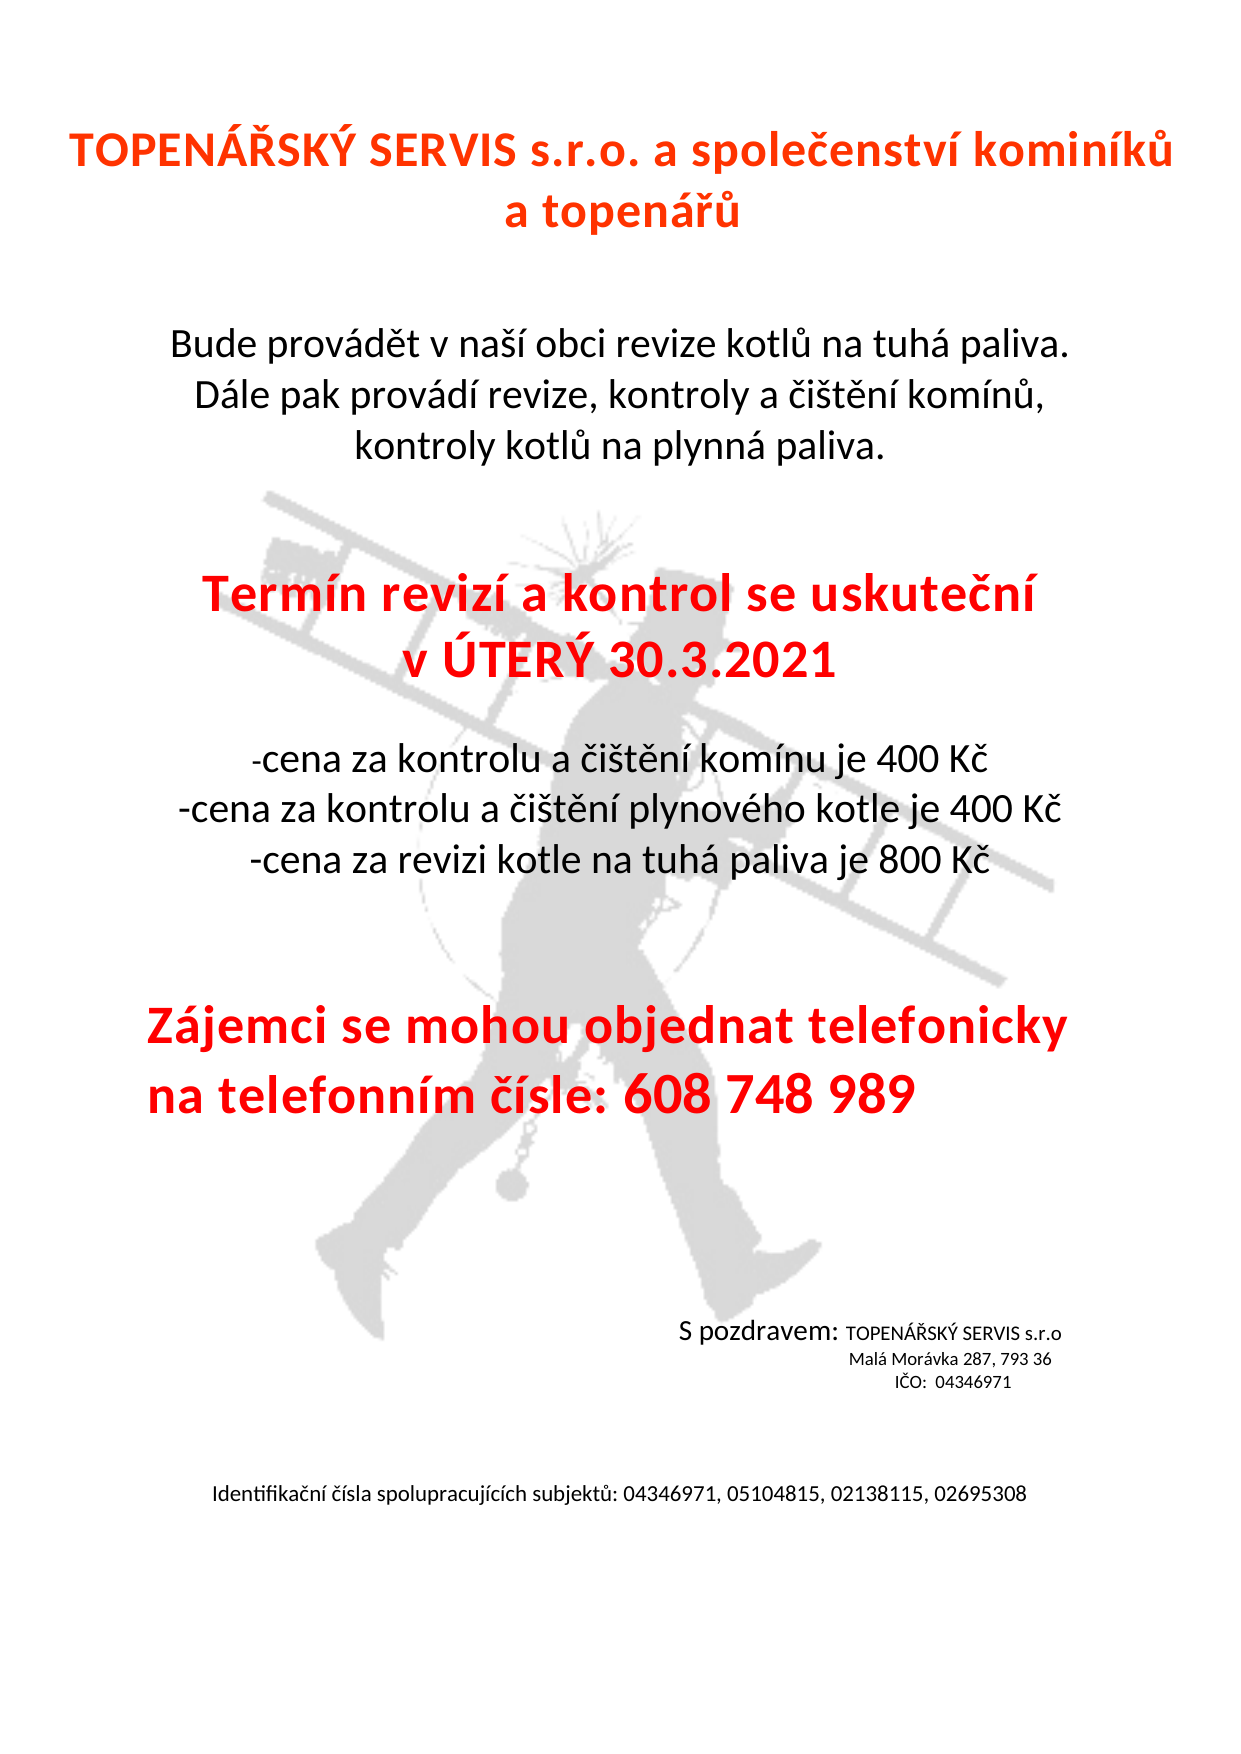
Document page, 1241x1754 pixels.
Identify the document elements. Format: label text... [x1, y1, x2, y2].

text Zájemci se mohou objednat telefonicky na telefonním čísle: 608 748 989 [148, 991, 1093, 1128]
text Malá Morávka 287, 793 36 [221, 1347, 1093, 1370]
text S pozdravem: TOPENÁŘSKÝ SERVIS s.r.o [148, 1312, 1093, 1347]
text -cena za revizi kotle na tuhá paliva je 800 Kč [148, 833, 1093, 884]
text Identifikační čísla spolupracujících subjektů: 04346971, 05104815, 02138115, 02695308 [148, 1479, 1093, 1508]
text Dále pak provádí revize, kontroly a čištění komínů, [148, 368, 1093, 419]
text kontroly kotlů na plynná paliva. [148, 419, 1093, 469]
text Bude provádět v naší obci revize kotlů na tuhá paliva. [148, 317, 1093, 368]
text -cena za kontrolu a čištění plynového kotle je 400 Kč [148, 782, 1093, 833]
text -cena za kontrolu a čištění komínu je 400 Kč [148, 732, 1093, 782]
text Termín revizí a kontrol se uskuteční v ÚTERÝ 30.3.2021 [148, 559, 1093, 691]
text IČO: 04346971 [148, 1370, 1093, 1393]
